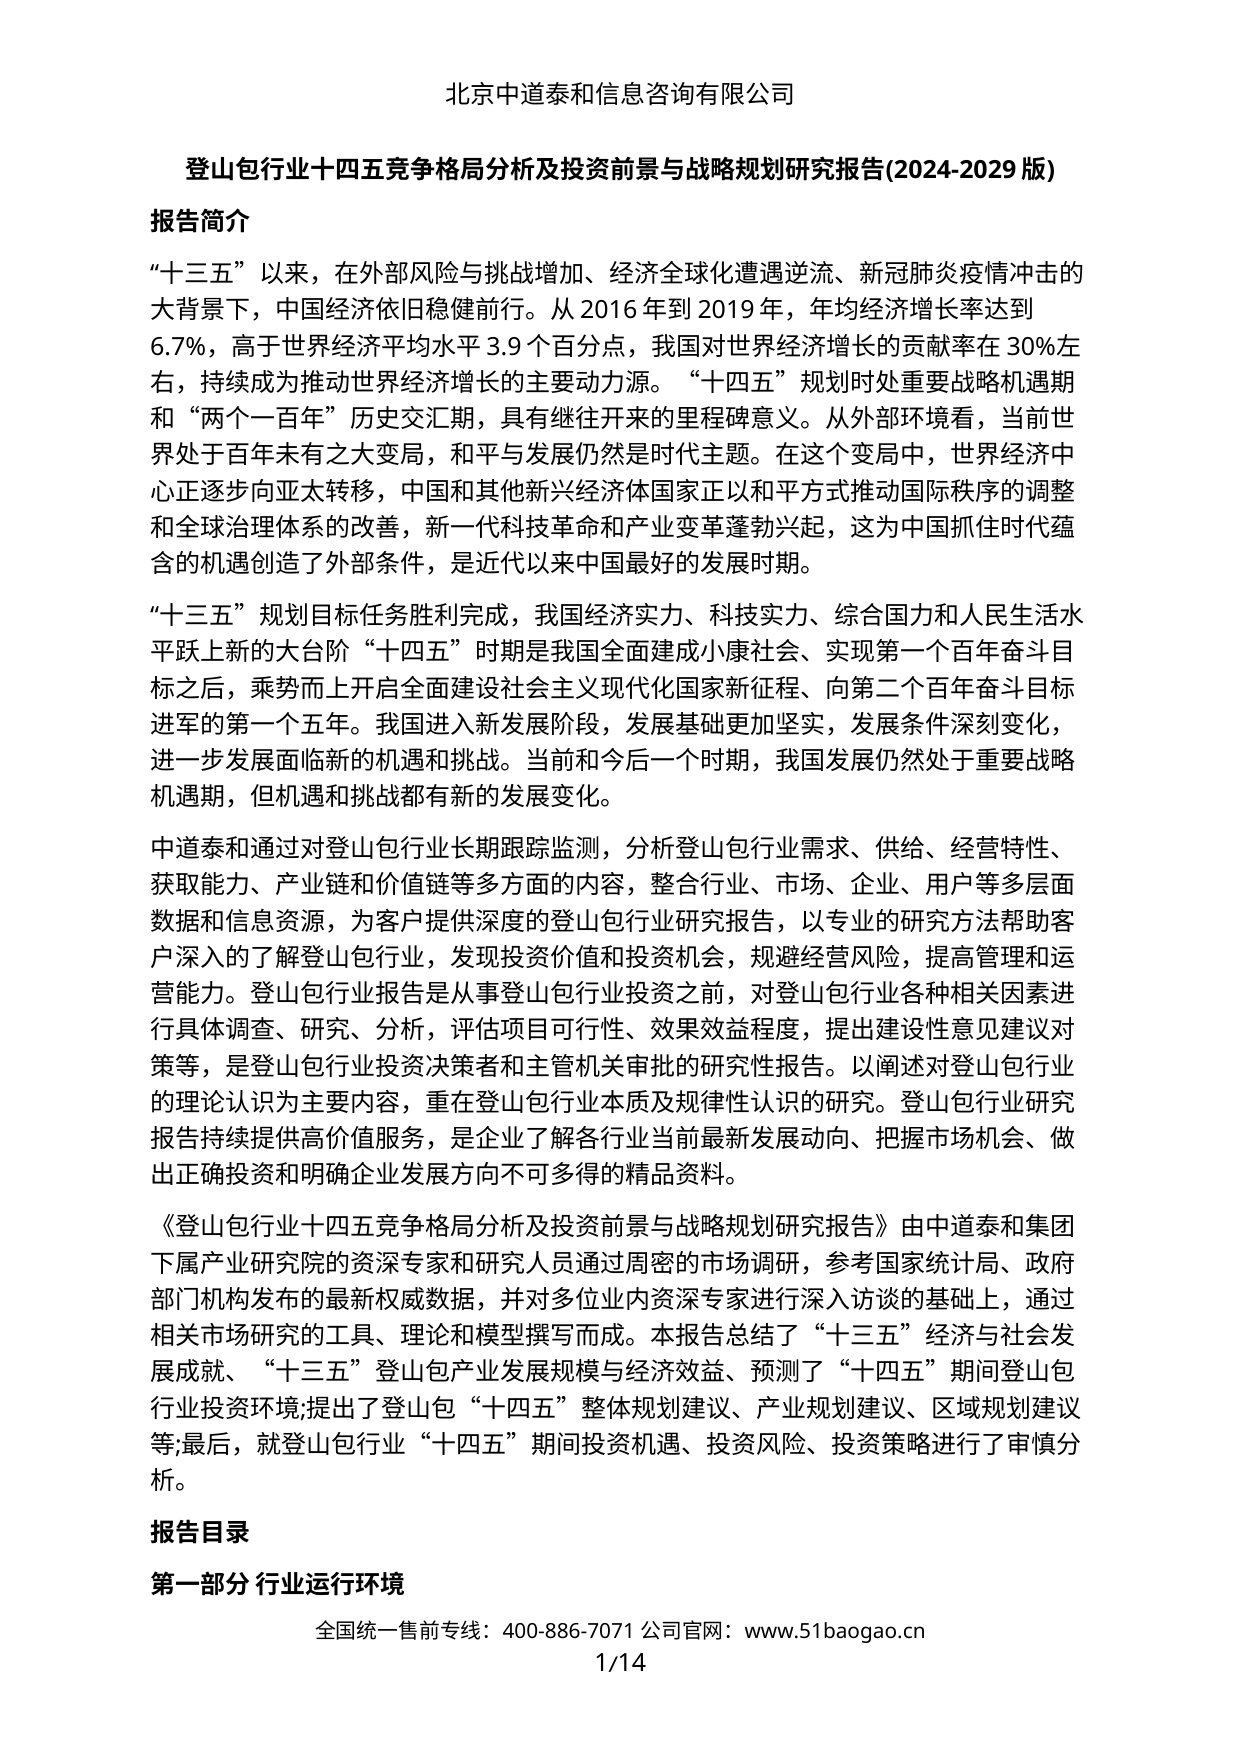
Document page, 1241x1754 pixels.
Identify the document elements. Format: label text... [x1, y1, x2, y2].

text 《登山包行业十四五竞争格局分析及投资前景与战略规划研究报告》由中道泰和集团下属产业研究院的资深专家和研究人员通过周密的市场调研，参考国家统计局、政府部门机构发布的最新权威数据，并对多位业内资深专家进行深入访谈的基础上，通过相关市场研究的工具、理论和模型撰写而成。本报告总结了“十三五”经济与社会发展成就、“十三五”登山包产业发展规模与经济效益、预测了“十四五”期间登山包行业投资环境;提出了登山包“十四五”整体规划建议、产业规划建议、区域规划建议等;最后，就登山包行业“十四五”期间投资机遇、投资风险、投资策略进行了审慎分析。 [150, 1207, 1090, 1497]
text 报告简介 [150, 202, 1090, 238]
text “十三五”规划目标任务胜利完成，我国经济实力、科技实力、综合国力和人民生活水平跃上新的大台阶“十四五”时期是我国全面建成小康社会、实现第一个百年奋斗目标之后，乘势而上开启全面建设社会主义现代化国家新征程、向第二个百年奋斗目标进军的第一个五年。我国进入新发展阶段，发展基础更加坚实，发展条件深刻变化，进一步发展面临新的机遇和挑战。当前和今后一个时期，我国发展仍然处于重要战略机遇期，但机遇和挑战都有新的发展变化。 [150, 596, 1090, 813]
text 第一部分 行业运行环境 [150, 1564, 1090, 1601]
text 报告目录 [150, 1512, 1090, 1549]
text “十三五”以来，在外部风险与挑战增加、经济全球化遭遇逆流、新冠肺炎疫情冲击的大背景下，中国经济依旧稳健前行。从2016年到2019年，年均经济增长率达到6.7%，高于世界经济平均水平3.9个百分点，我国对世界经济增长的贡献率在30%左右，持续成为推动世界经济增长的主要动力源。“十四五”规划时处重要战略机遇期和“两个一百年”历史交汇期，具有继往开来的里程碑意义。从外部环境看，当前世界处于百年未有之大变局，和平与发展仍然是时代主题。在这个变局中，世界经济中心正逐步向亚太转移，中国和其他新兴经济体国家正以和平方式推动国际秩序的调整和全球治理体系的改善，新一代科技革命和产业变革蓬勃兴起，这为中国抓住时代蕴含的机遇创造了外部条件，是近代以来中国最好的发展时期。 [150, 254, 1090, 580]
text 中道泰和通过对登山包行业长期跟踪监测，分析登山包行业需求、供给、经营特性、获取能力、产业链和价值链等多方面的内容，整合行业、市场、企业、用户等多层面数据和信息资源，为客户提供深度的登山包行业研究报告，以专业的研究方法帮助客户深入的了解登山包行业，发现投资价值和投资机会，规避经营风险，提高管理和运营能力。登山包行业报告是从事登山包行业投资之前，对登山包行业各种相关因素进行具体调查、研究、分析，评估项目可行性、效果效益程度，提出建设性意见建议对策等，是登山包行业投资决策者和主管机关审批的研究性报告。以阐述对登山包行业的理论认识为主要内容，重在登山包行业本质及规律性认识的研究。登山包行业研究报告持续提供高价值服务，是企业了解各行业当前最新发展动向、把握市场机会、做出正确投资和明确企业发展方向不可多得的精品资料。 [150, 829, 1090, 1191]
text 登山包行业十四五竞争格局分析及投资前景与战略规划研究报告(2024-2029版) [150, 150, 1090, 186]
